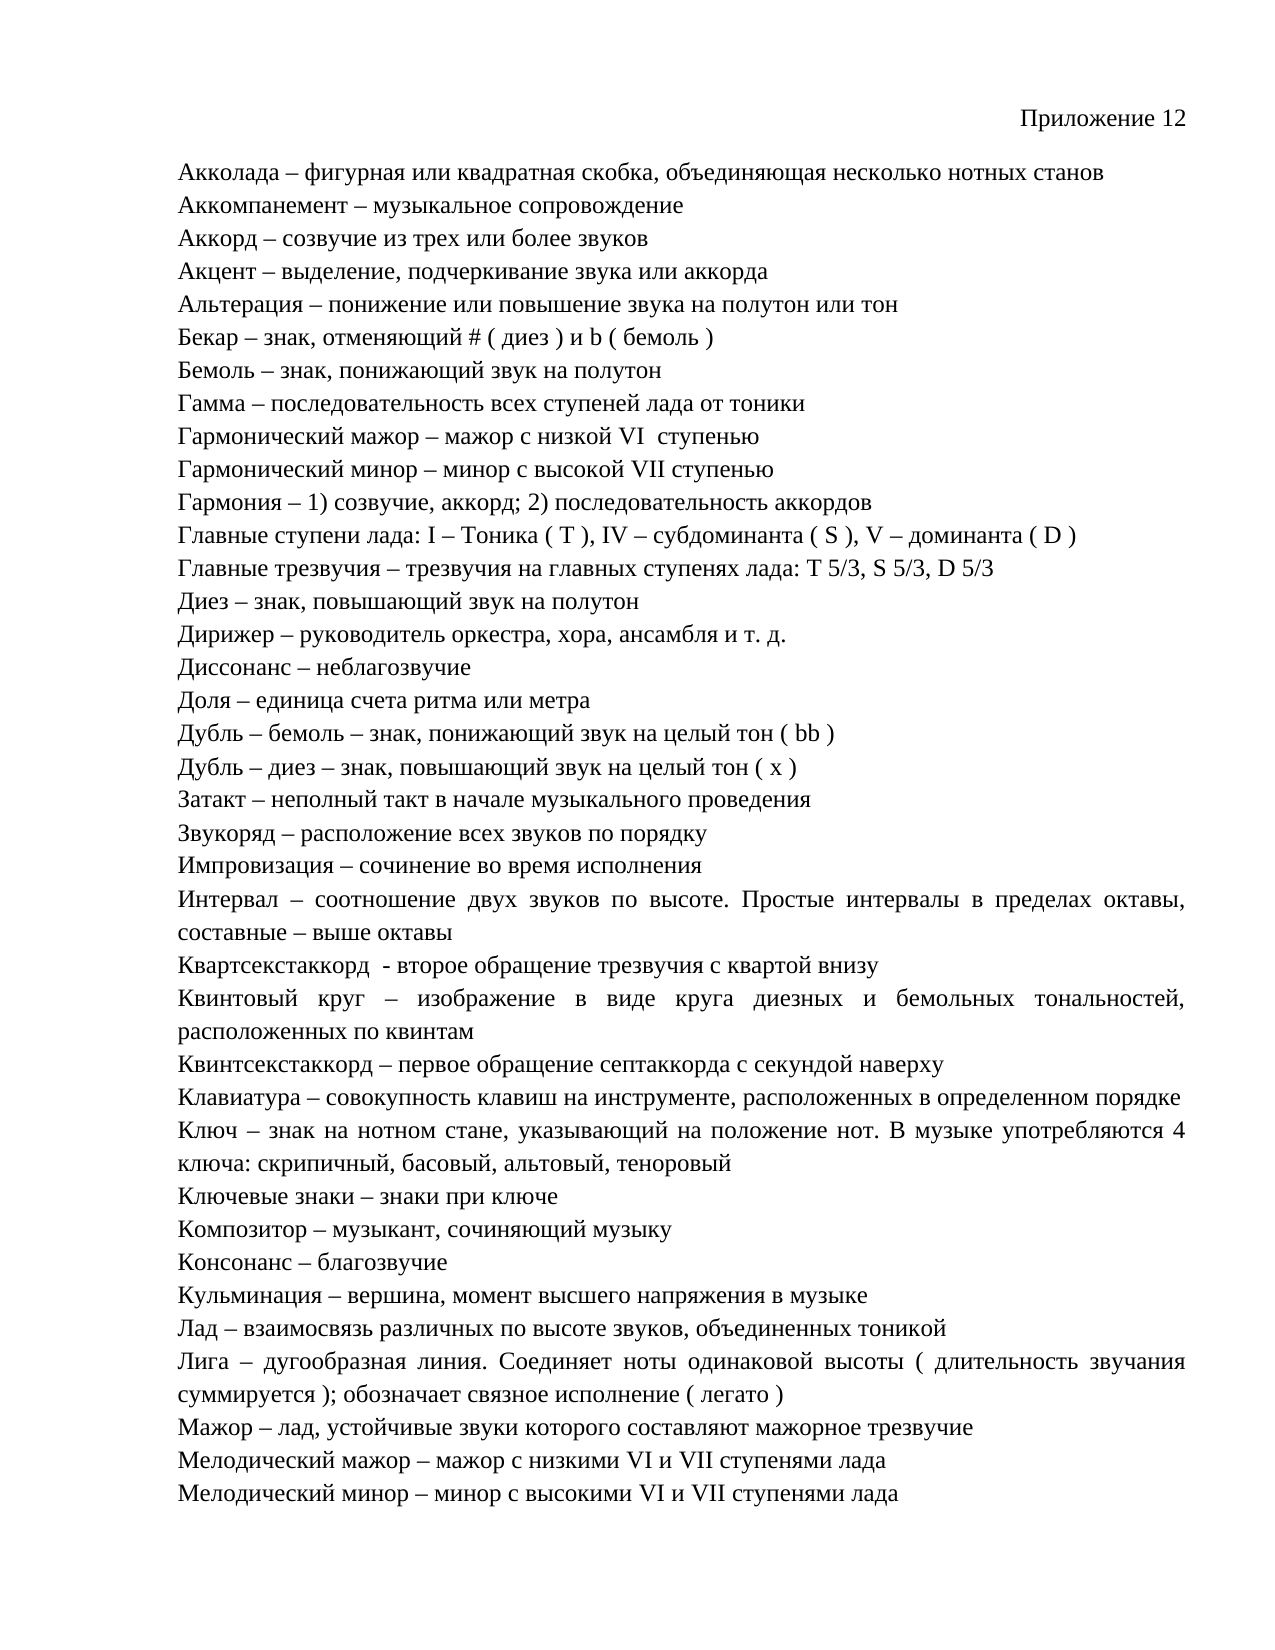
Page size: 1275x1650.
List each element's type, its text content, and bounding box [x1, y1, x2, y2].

text Лига – дугообразная линия. Соединяет ноты одинаковой высоты ( длительность звучания суммируется ); обозначает связное исполнение ( легато ) [177, 1346, 1186, 1408]
text Аккомпанемент – музыкальное сопровождение [177, 190, 1186, 219]
text Импровизация – сочинение во время исполнения [177, 851, 1186, 879]
text Дубль – диез – знак, повышающий звук на целый тон ( x ) [177, 752, 1186, 780]
text Квинтсекстаккорд – первое обращение септаккорда с секундой наверху [177, 1049, 1186, 1077]
text Главные трезвучия – трезвучия на главных ступенях лада: Т 5/3, S 5/3, D 5/3 [177, 553, 1186, 582]
text Гамма – последовательность всех ступеней лада от тоники [177, 388, 1186, 417]
text Композитор – музыкант, сочиняющий музыку [177, 1214, 1186, 1243]
text Главные ступени лада: I – Тоника ( Т ), IV – субдоминанта ( S ), V – доминанта ( D ) [177, 520, 1186, 549]
text Акцент – выделение, подчеркивание звука или аккорда [177, 256, 1186, 285]
text Аккорд – созвучие из трех или более звуков [177, 223, 1186, 252]
text Доля – единица счета ритма или метра [177, 686, 1186, 714]
text Клавиатура – совокупность клавиш на инструменте, расположенных в определенном порядке [177, 1082, 1186, 1111]
text Кульминация – вершина, момент высшего напряжения в музыке [177, 1280, 1186, 1309]
text Гармонический минор – минор с высокой VII ступенью [177, 454, 1186, 483]
text Ключ – знак на нотном стане, указывающий на положение нот. В музыке употребляются 4 ключа: скрипичный, басовый, альтовый, теноровый [177, 1115, 1186, 1177]
text Гармонический мажор – мажор с низкой VI ступенью [177, 421, 1186, 450]
text Гармония – 1) созвучие, аккорд; 2) последовательность аккордов [177, 487, 1186, 516]
text Квартсекстаккорд - второе обращение трезвучия с квартой внизу [177, 950, 1186, 978]
text Бемоль – знак, понижающий звук на полутон [177, 355, 1186, 384]
text Ключевые знаки – знаки при ключе [177, 1181, 1186, 1209]
text Диез – знак, повышающий звук на полутон [177, 586, 1186, 615]
text Мелодический минор – минор с высокими VI и VII ступенями лада [177, 1478, 1186, 1507]
text Затакт – неполный такт в начале музыкального проведения [177, 784, 1186, 813]
text Альтерация – понижение или повышение звука на полутон или тон [177, 289, 1186, 318]
text Бекар – знак, отменяющий # ( диез ) и b ( бемоль ) [177, 322, 1186, 351]
text Квинтовый круг – изображение в виде круга диезных и бемольных тональностей, расположенных по квинтам [177, 983, 1186, 1044]
text Акколада – фигурная или квадратная скобка, объединяющая несколько нотных станов [177, 157, 1186, 186]
text Консонанс – благозвучие [177, 1247, 1186, 1276]
text Звукоряд – расположение всех звуков по порядку [177, 818, 1186, 846]
text Диссонанс – неблагозвучие [177, 652, 1186, 681]
text Интервал – соотношение двух звуков по высоте. Простые интервалы в пределах октавы, составные – выше октавы [177, 884, 1186, 945]
text Мажор – лад, устойчивые звуки которого составляют мажорное трезвучие [177, 1412, 1186, 1441]
text Приложение 12 [177, 103, 1186, 132]
text Лад – взаимосвязь различных по высоте звуков, объединенных тоникой [177, 1313, 1186, 1342]
text Дирижер – руководитель оркестра, хора, ансамбля и т. д. [177, 619, 1186, 648]
text Мелодический мажор – мажор с низкими VI и VII ступенями лада [177, 1445, 1186, 1474]
text Дубль – бемоль – знак, понижающий звук на целый тон ( bb ) [177, 718, 1186, 747]
